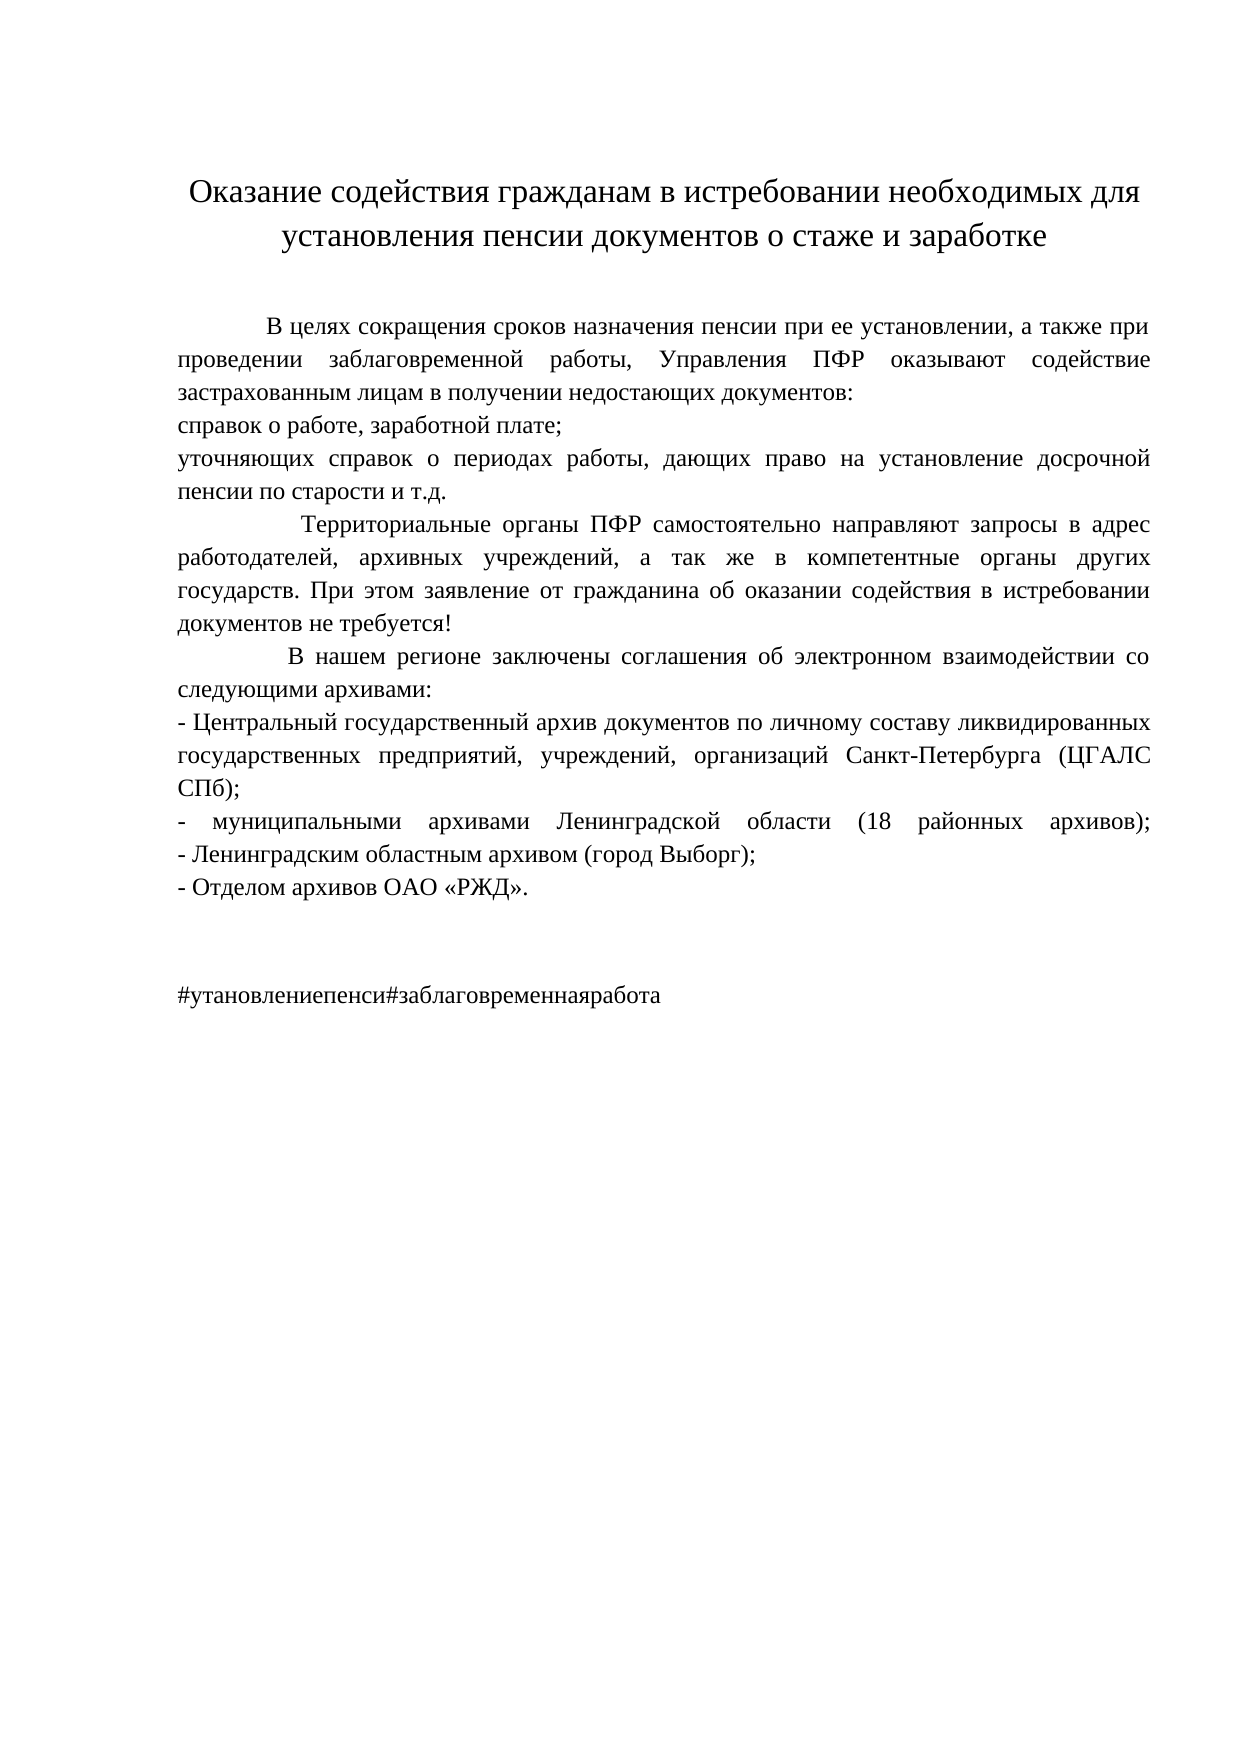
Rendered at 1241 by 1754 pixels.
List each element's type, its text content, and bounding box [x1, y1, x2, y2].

text Оказание содействия гражданам в истребовании необходимых для уcтановления пенсии документов о стаже и заработке [177, 171, 1152, 286]
text В целях сокращения сроков назначения пенсии при ее установлении, а также при проведении заблаговременной работы, Управления ПФР оказывают содействие застрахованным лицам в получении недостающих документов: справок о работе, заработной плате; уточняющих справок о периодах работы, дающих право на установление досрочной пенсии по старости и т.д. Территориальные органы ПФР самостоятельно направляют запросы в адрес работодателей, архивных учреждений, а так же в компетентные органы других государств. При этом заявление от гражданина об оказании содействия в истребовании документов не требуется! В нашем регионе заключены соглашения об электронном взаимодействии со следующими архивами: - Центральный государственный архив документов по личному составу ликвидированных государственных предприятий, учреждений, организаций Санкт-Петербурга (ЦГАЛС СПб); - муниципальными архивами Ленинградской области (18 районных архивов); - Ленинградским областным архивом (город Выборг); - Отделом архивов ОАО «РЖД». [177, 311, 1152, 901]
text #утановлениепенси#заблаговременнаяработа [177, 980, 1152, 1008]
